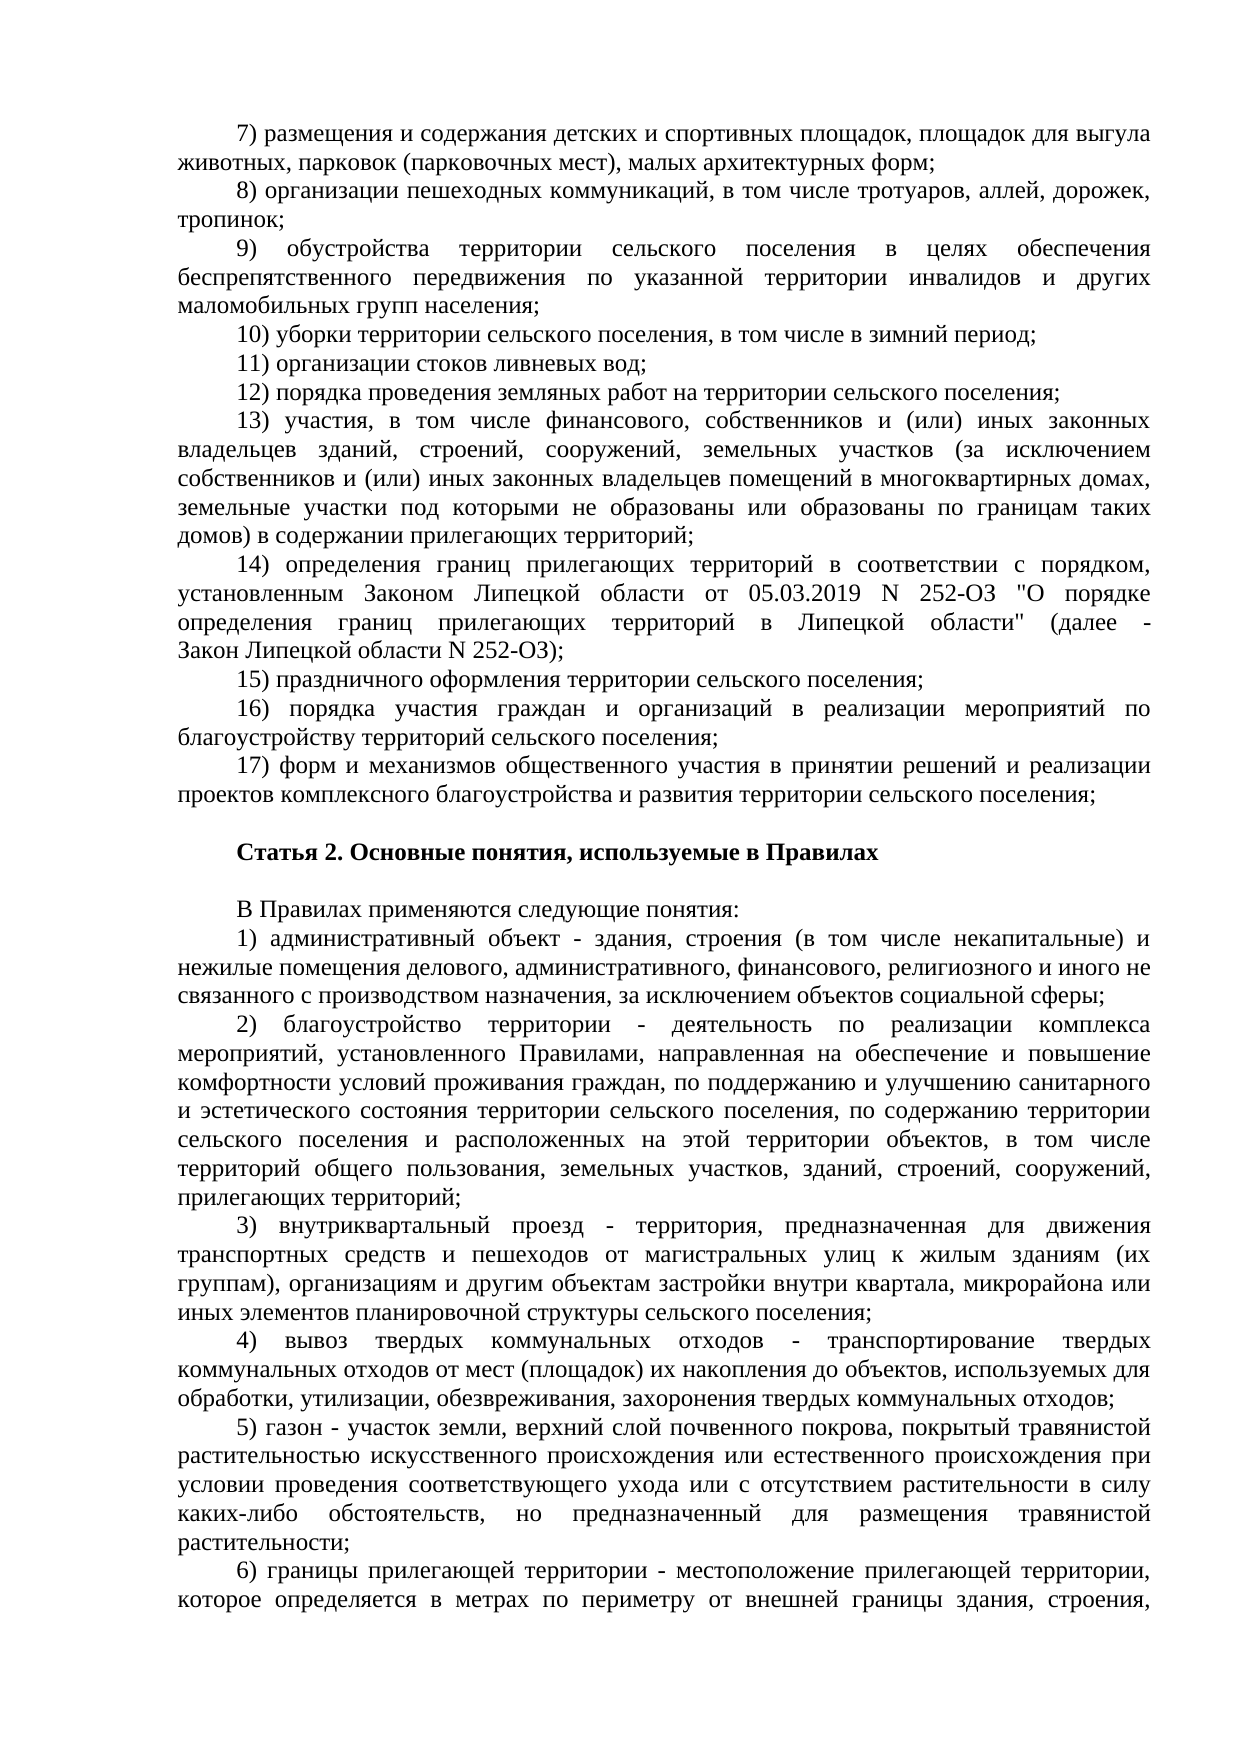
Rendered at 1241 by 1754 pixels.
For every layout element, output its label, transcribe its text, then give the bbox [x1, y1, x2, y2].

text 3) внутриквартальный проезд - территория, предназначенная для движения транспортных средств и пешеходов от магистральных улиц к жилым зданиям (их группам), организациям и другим объектам застройки внутри квартала, микрорайона или иных элементов планировочной структуры сельского поселения; [177, 1211, 1152, 1326]
text 16) порядка участия граждан и организаций в реализации мероприятий по благоустройству территорий сельского поселения; [177, 693, 1152, 751]
text 14) определения границ прилегающих территорий в соответствии с порядком, установленным Законом Липецкой области от 05.03.2019 N 252-ОЗ "О порядке определения границ прилегающих территорий в Липецкой области" (далее - Закон Липецкой области N 252-ОЗ); [177, 549, 1152, 664]
text Статья 2. Основные понятия, используемые в Правилах [177, 837, 1152, 866]
text 4) вывоз твердых коммунальных отходов - транспортирование твердых коммунальных отходов от мест (площадок) их накопления до объектов, используемых для обработки, утилизации, обезвреживания, захоронения твердых коммунальных отходов; [177, 1326, 1152, 1412]
text 8) организации пешеходных коммуникаций, в том числе тротуаров, аллей, дорожек, тропинок; [177, 176, 1152, 233]
text 1) административный объект - здания, строения (в том числе некапитальные) и нежилые помещения делового, административного, финансового, религиозного и иного не связанного с производством назначения, за исключением объектов социальной сферы; [177, 923, 1152, 1009]
text 2) благоустройство территории - деятельность по реализации комплекса мероприятий, установленного Правилами, направленная на обеспечение и повышение комфортности условий проживания граждан, по поддержанию и улучшению санитарного и эстетического состояния территории сельского поселения, по содержанию территории сельского поселения и расположенных на этой территории объектов, в том числе территорий общего пользования, земельных участков, зданий, строений, сооружений, прилегающих территорий; [177, 1009, 1152, 1211]
text 11) организации стоков ливневых вод; [177, 348, 1152, 377]
text В Правилах применяются следующие понятия: [177, 894, 1152, 923]
text 7) размещения и содержания детских и спортивных площадок, площадок для выгула животных, парковок (парковочных мест), малых архитектурных форм; [177, 118, 1152, 176]
text 12) порядка проведения земляных работ на территории сельского поселения; [177, 377, 1152, 406]
text 9) обустройства территории сельского поселения в целях обеспечения беспрепятственного передвижения по указанной территории инвалидов и других маломобильных групп населения; [177, 233, 1152, 319]
text 13) участия, в том числе финансового, собственников и (или) иных законных владельцев зданий, строений, сооружений, земельных участков (за исключением собственников и (или) иных законных владельцев помещений в многоквартирных домах, земельные участки под которыми не образованы или образованы по границам таких домов) в содержании прилегающих территорий; [177, 406, 1152, 549]
text 15) праздничного оформления территории сельского поселения; [177, 664, 1152, 693]
text 17) форм и механизмов общественного участия в принятии решений и реализации проектов комплексного благоустройства и развития территории сельского поселения; [177, 751, 1152, 808]
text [177, 1556, 1152, 1613]
text 5) газон - участок земли, верхний слой почвенного покрова, покрытый травянистой растительностью искусственного происхождения или естественного происхождения при условии проведения соответствующего ухода или с отсутствием растительности в силу каких-либо обстоятельств, но предназначенный для размещения травянистой растительности; [177, 1412, 1152, 1556]
text 10) уборки территории сельского поселения, в том числе в зимний период; [177, 319, 1152, 348]
